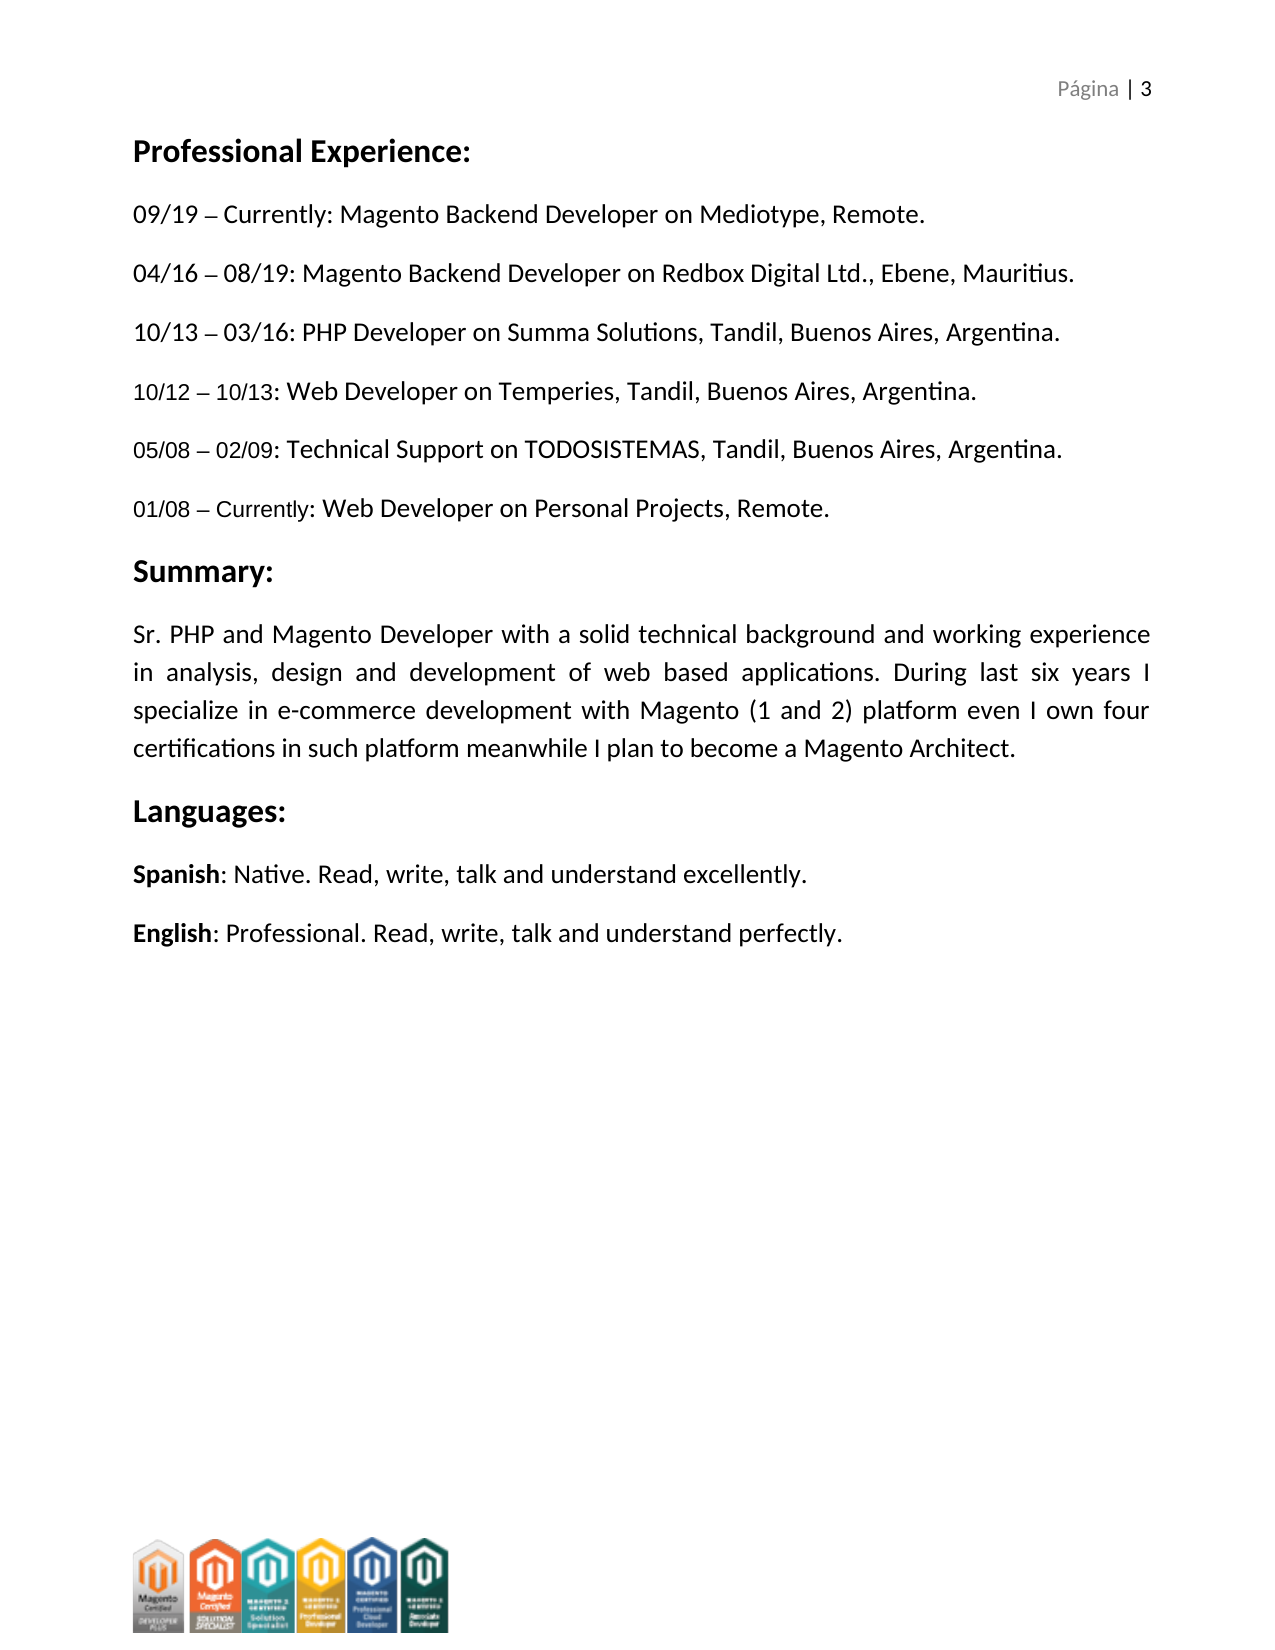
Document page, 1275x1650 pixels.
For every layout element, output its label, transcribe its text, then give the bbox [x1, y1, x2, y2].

text English: Professional. Read, write, talk and understand perfectly. [133, 916, 1152, 949]
text Summary: [133, 550, 1152, 591]
text 10/12 – 10/13: Web Developer on Temperies, Tandil, Buenos Aires, Argentina. [133, 374, 1152, 407]
text Professional Experience: [133, 130, 1152, 171]
text Spanish: Native. Read, write, talk and understand excellently. [133, 858, 1152, 891]
text 04/16 – 08/19: Magento Backend Developer on Redbox Digital Ltd., Ebene, Mauritius. [133, 256, 1152, 289]
text 05/08 – 02/09: Technical Support on TODOSISTEMAS, Tandil, Buenos Aires, Argentina. [133, 432, 1152, 465]
picture [189, 1537, 450, 1633]
text 09/19 – Currently: Magento Backend Developer on Mediotype, Remote. [133, 197, 1152, 230]
text Sr. PHP and Magento Developer with a solid technical background and working experience in analysis, design and development of web based applications. During last six years I specialize in e-commerce development with Magento (1 and 2) platform even I own four certifications in such platform meanwhile I plan to become a Magento Architect. [133, 617, 1152, 764]
text 01/08 – Currently: Web Developer on Personal Projects, Remote. [133, 491, 1152, 524]
text 10/13 – 03/16: PHP Developer on Summa Solutions, Tandil, Buenos Aires, Argentina. [133, 315, 1152, 348]
text Languages: [133, 790, 1152, 831]
picture [132, 1539, 185, 1633]
